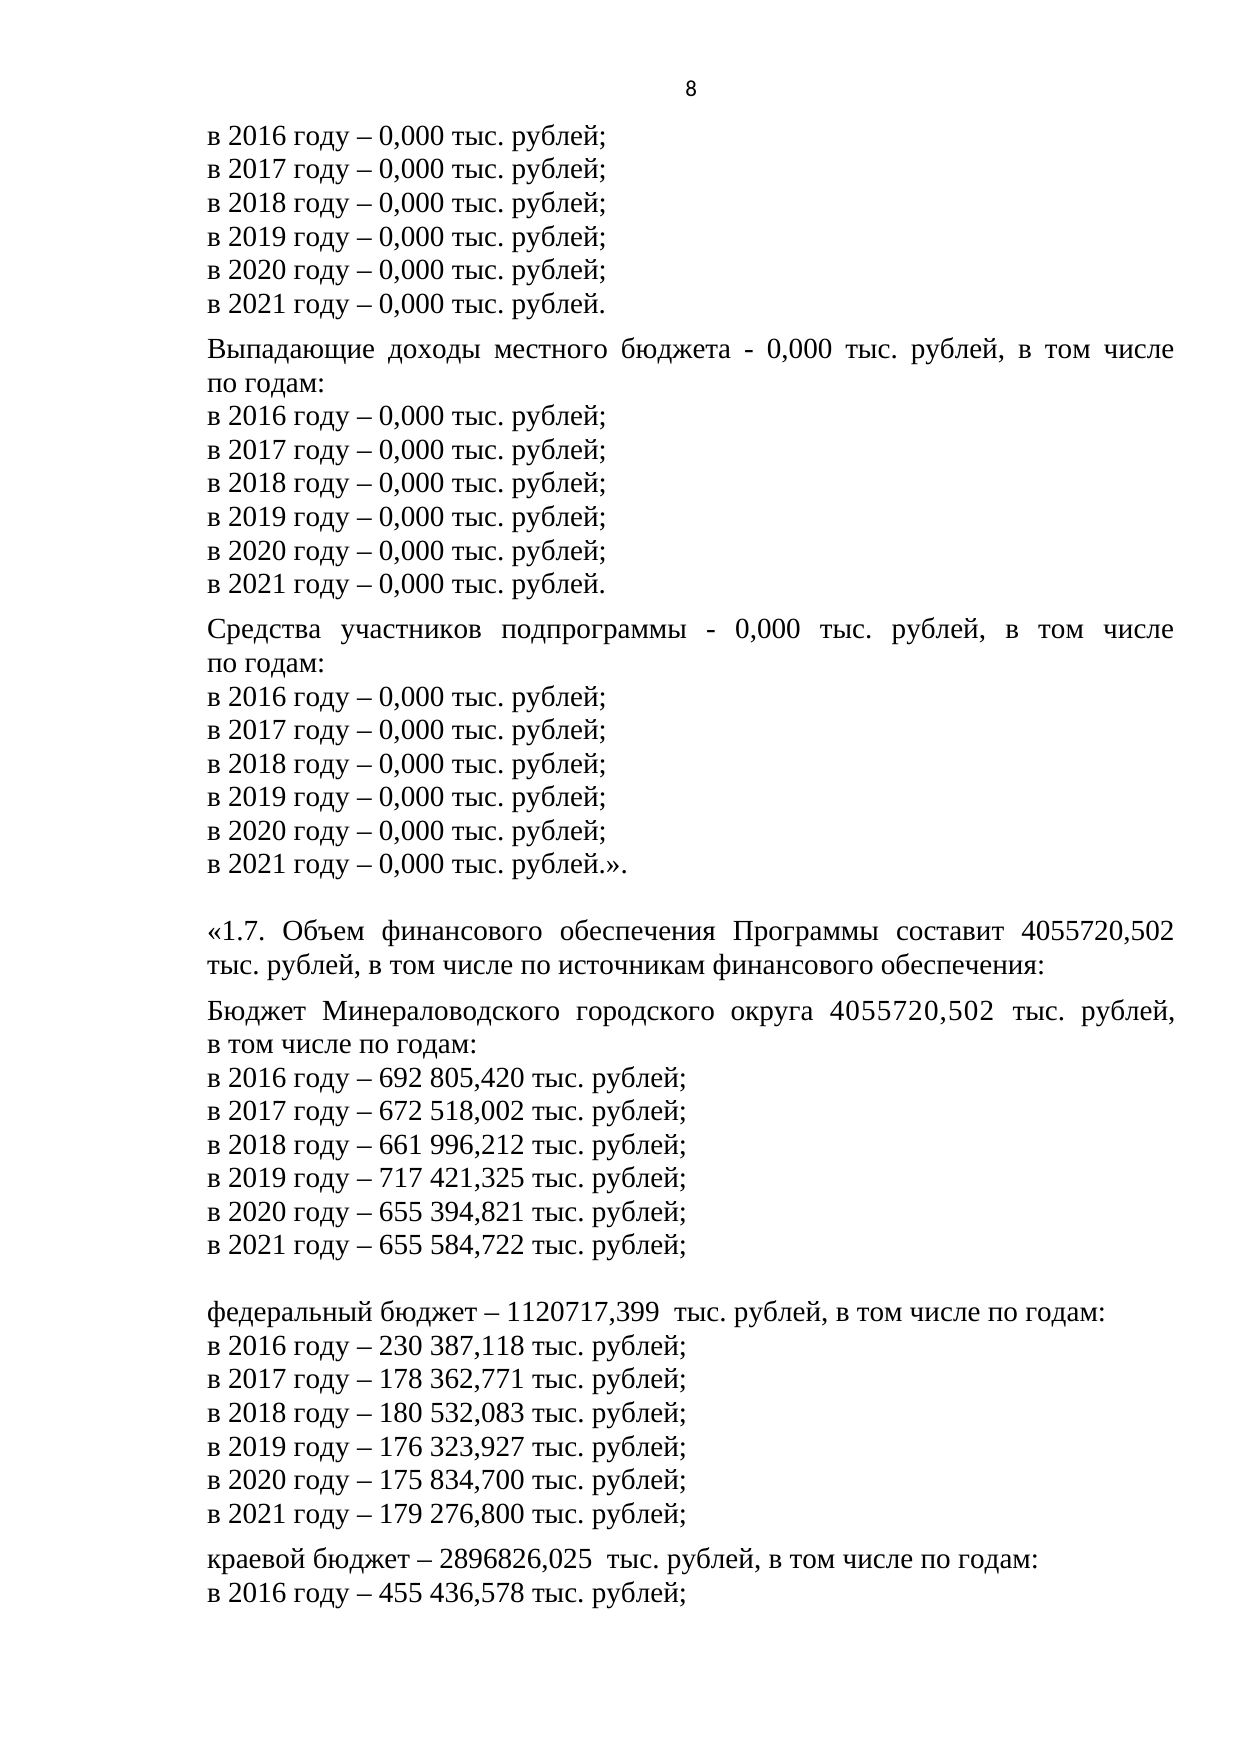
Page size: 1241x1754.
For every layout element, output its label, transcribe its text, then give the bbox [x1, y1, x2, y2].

text в 2020 году – 655 394,821 тыс. рублей; [207, 1194, 1175, 1227]
list в 2017 году – 0,000 тыс. рублей; [207, 152, 1175, 185]
text в 2019 году – 717 421,325 тыс. рублей; [207, 1160, 1175, 1194]
list в 2020 году – 0,000 тыс. рублей; [207, 252, 1175, 286]
list в 2017 году – 0,000 тыс. рублей; [207, 432, 1175, 466]
list краевой бюджет – 2896826,025 тыс. рублей, в том числе по годам: [207, 1541, 1175, 1575]
text в 2021 году – 655 584,722 тыс. рублей; [207, 1227, 1175, 1261]
text в 2017 году – 178 362,771 тыс. рублей; [207, 1362, 1175, 1395]
text в 2020 году – 175 834,700 тыс. рублей; [207, 1462, 1175, 1496]
text в 2021 году – 179 276,800 тыс. рублей; [207, 1496, 1175, 1529]
text «1.7. Объем финансового обеспечения Программы составит 4055720,502 тыс. рублей, в том числе по источникам финансового обеспечения: [207, 913, 1175, 981]
list в 2020 году – 0,000 тыс. рублей; [207, 533, 1175, 566]
list в 2018 году – 0,000 тыс. рублей; [207, 746, 1175, 779]
text в 2021 году – 0,000 тыс. рублей.». [207, 846, 1175, 880]
list в 2017 году – 0,000 тыс. рублей; [207, 712, 1175, 746]
list федеральный бюджет – 1120717,399 тыс. рублей, в том числе по годам: [207, 1294, 1175, 1328]
text в 2017 году – 672 518,002 тыс. рублей; [207, 1093, 1175, 1127]
list в 2018 году – 0,000 тыс. рублей; [207, 466, 1175, 499]
text в 2018 году – 661 996,212 тыс. рублей; [207, 1127, 1175, 1160]
text в 2016 году – 230 387,118 тыс. рублей; [207, 1328, 1175, 1362]
list в 2019 году – 0,000 тыс. рублей; [207, 499, 1175, 533]
list в 2021 году – 0,000 тыс. рублей. [207, 286, 1175, 319]
list в 2016 году – 0,000 тыс. рублей; [207, 118, 1175, 152]
text в 2018 году – 180 532,083 тыс. рублей; [207, 1395, 1175, 1429]
list в 2016 году – 0,000 тыс. рублей; [207, 398, 1175, 432]
list Бюджет Минераловодского городского округа 4055720,502 тыс. рублей, в том числе по годам: [207, 993, 1175, 1060]
list в 2020 году – 0,000 тыс. рублей; [207, 813, 1175, 846]
list в 2021 году – 0,000 тыс. рублей. [207, 566, 1175, 600]
text в 2016 году – 692 805,420 тыс. рублей; [207, 1060, 1175, 1093]
text в 2019 году – 176 323,927 тыс. рублей; [207, 1429, 1175, 1462]
text Средства участников подпрограммы - 0,000 тыс. рублей, в том числе по годам: [207, 612, 1175, 679]
text Выпадающие доходы местного бюджета - 0,000 тыс. рублей, в том числе по годам: [207, 331, 1175, 398]
list в 2016 году – 0,000 тыс. рублей; [207, 679, 1175, 712]
list в 2019 году – 0,000 тыс. рублей; [207, 219, 1175, 252]
text в 2016 году – 455 436,578 тыс. рублей; [207, 1575, 1175, 1608]
list в 2019 году – 0,000 тыс. рублей; [207, 779, 1175, 813]
list в 2018 году – 0,000 тыс. рублей; [207, 185, 1175, 219]
